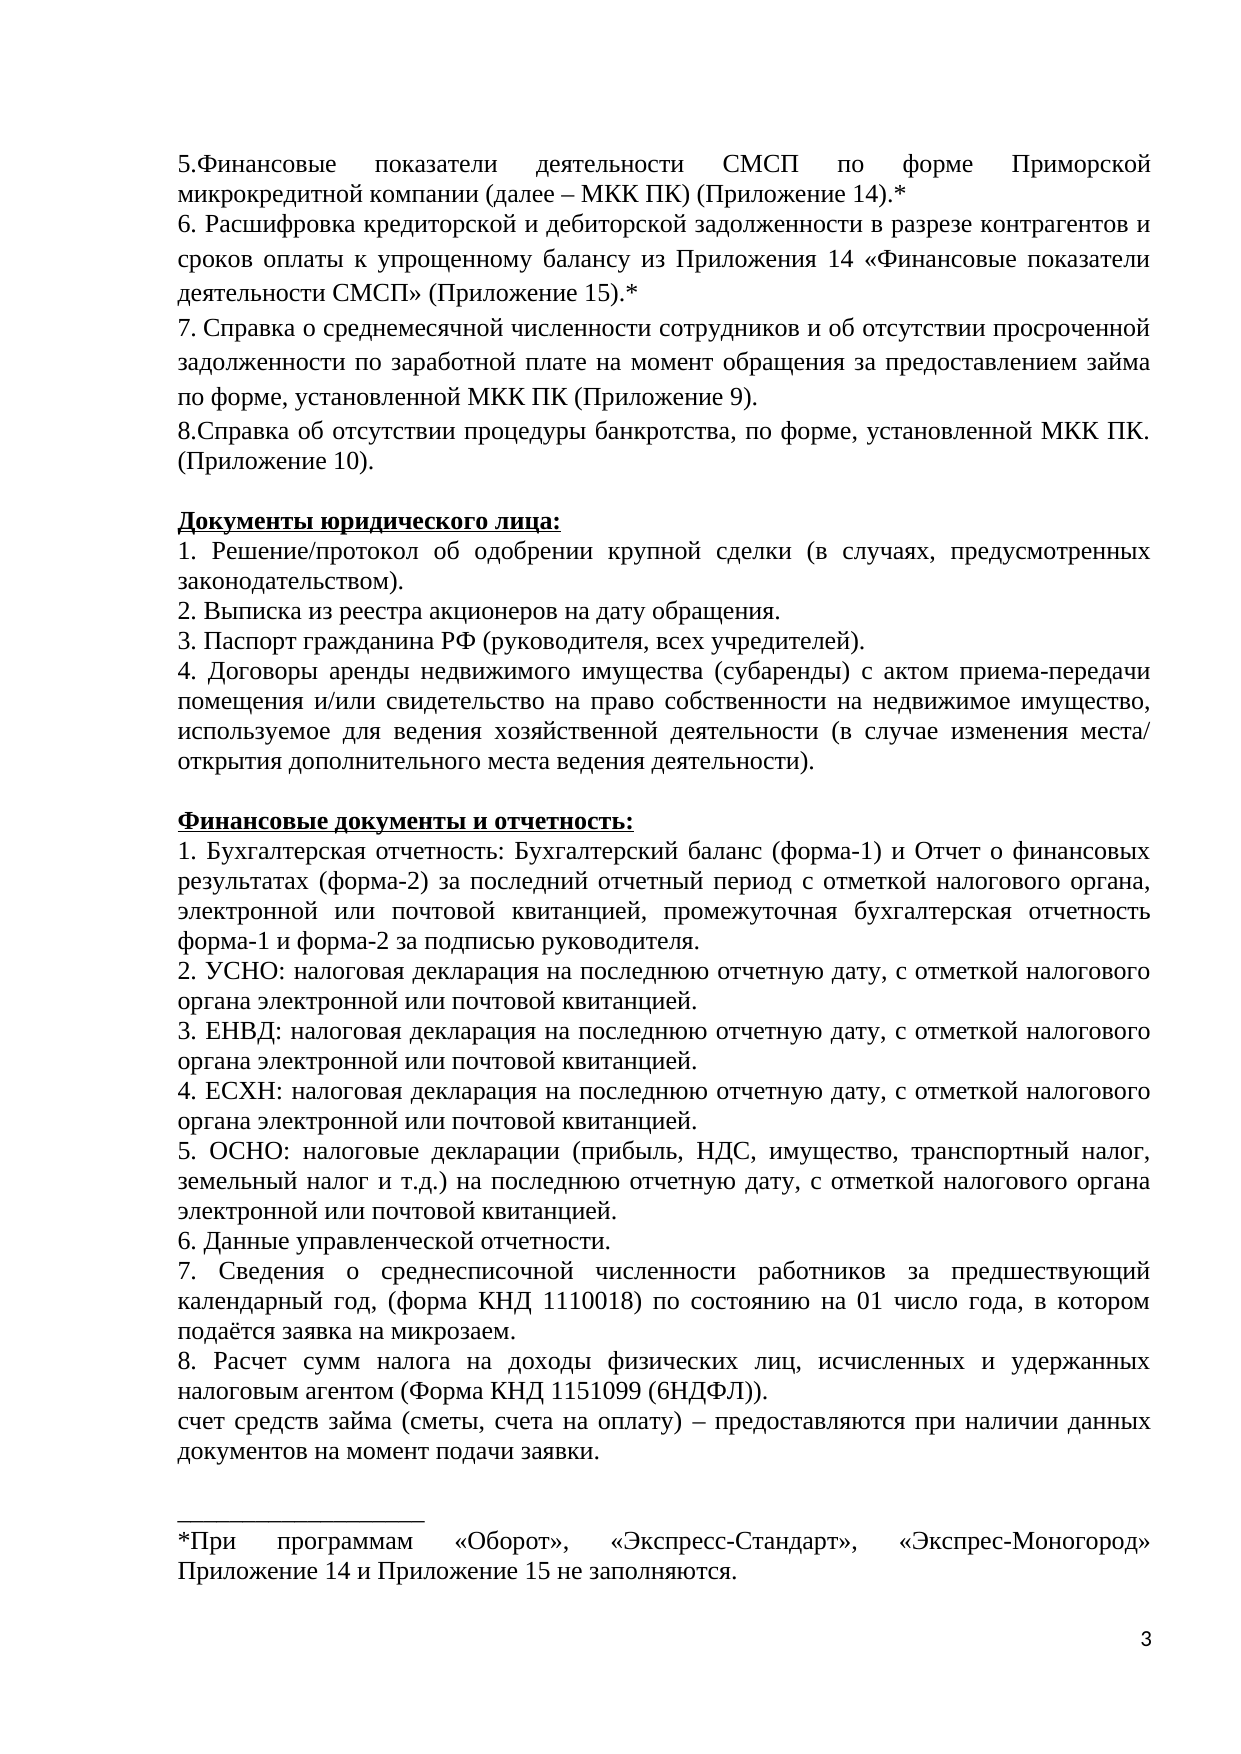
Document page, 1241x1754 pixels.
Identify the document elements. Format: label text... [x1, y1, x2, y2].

text 8. Расчет сумм налога на доходы физических лиц, исчисленных и удержанных налоговым агентом (Форма КНД 1151099 (6НДФЛ)). [177, 1345, 1152, 1405]
text 4. ЕСХН: налоговая декларация на последнюю отчетную дату, с отметкой налогового органа электронной или почтовой квитанцией. [177, 1075, 1152, 1135]
list 1. Бухгалтерская отчетность: Бухгалтерский баланс (форма-1) и Отчет о финансовых результатах (форма-2) за последний отчетный период с отметкой налогового органа, электронной или почтовой квитанцией, промежуточная бухгалтерская отчетность форма-1 и форма-2 за подписью руководителя. [177, 835, 1152, 955]
text Документы юридического лица: [177, 505, 1152, 535]
text 3. ЕНВД: налоговая декларация на последнюю отчетную дату, с отметкой налогового органа электронной или почтовой квитанцией. [177, 1015, 1152, 1075]
text 5. ОСНО: налоговые декларации (прибыль, НДС, имущество, транспортный налог, земельный налог и т.д.) на последнюю отчетную дату, с отметкой налогового органа электронной или почтовой квитанцией. [177, 1135, 1152, 1225]
text 2. Выписка из реестра акционеров на дату обращения. [177, 595, 1152, 625]
list 8.Справка об отсутствии процедуры банкротства, по форме, установленной МКК ПК. (Приложение 10). [177, 415, 1152, 475]
text 6. Данные управленческой отчетности. [177, 1225, 1152, 1255]
list 6. Расшифровка кредиторской и дебиторской задолженности в разрезе контрагентов и сроков оплаты к упрощенному балансу из Приложения 14 «Финансовые показатели деятельности СМСП» (Приложение 15).* [177, 208, 1152, 307]
text 5.Финансовые показатели деятельности СМСП по форме Приморской микрокредитной компании (далее – МКК ПК) (Приложение 14).* [177, 148, 1152, 208]
text 3. Паспорт гражданина РФ (руководителя, всех учредителей). [177, 625, 1152, 655]
list ___________________ [177, 1495, 1152, 1525]
text 2. УСНО: налоговая декларация на последнюю отчетную дату, с отметкой налогового органа электронной или почтовой квитанцией. [177, 955, 1152, 1015]
list 7. Справка о среднемесячной численности сотрудников и об отсутствии просроченной задолженности по заработной плате на момент обращения за предоставлением займа по форме, установленной МКК ПК (Приложение 9). [177, 312, 1152, 411]
text 1. Решение/протокол об одобрении крупной сделки (в случаях, предусмотренных законодательством). [177, 535, 1152, 595]
text Финансовые документы и отчетность: [177, 805, 1152, 835]
text 7. Сведения о среднесписочной численности работников за предшествующий календарный год, (форма КНД 1110018) по состоянию на 01 число года, в котором подаётся заявка на микрозаем. [177, 1255, 1152, 1345]
text счет средств займа (сметы, счета на оплату) – предоставляются при наличии данных документов на момент подачи заявки. [177, 1405, 1152, 1465]
text *При программам «Оборот», «Экспресс-Стандарт», «Экспрес-Моногород» Приложение 14 и Приложение 15 не заполняются. [177, 1525, 1152, 1585]
text 4. Договоры аренды недвижимого имущества (субаренды) с актом приема-передачи помещения и/или свидетельство на право собственности на недвижимое имущество, используемое для ведения хозяйственной деятельности (в случае изменения места/ открытия дополнительного места ведения деятельности). [177, 655, 1152, 775]
